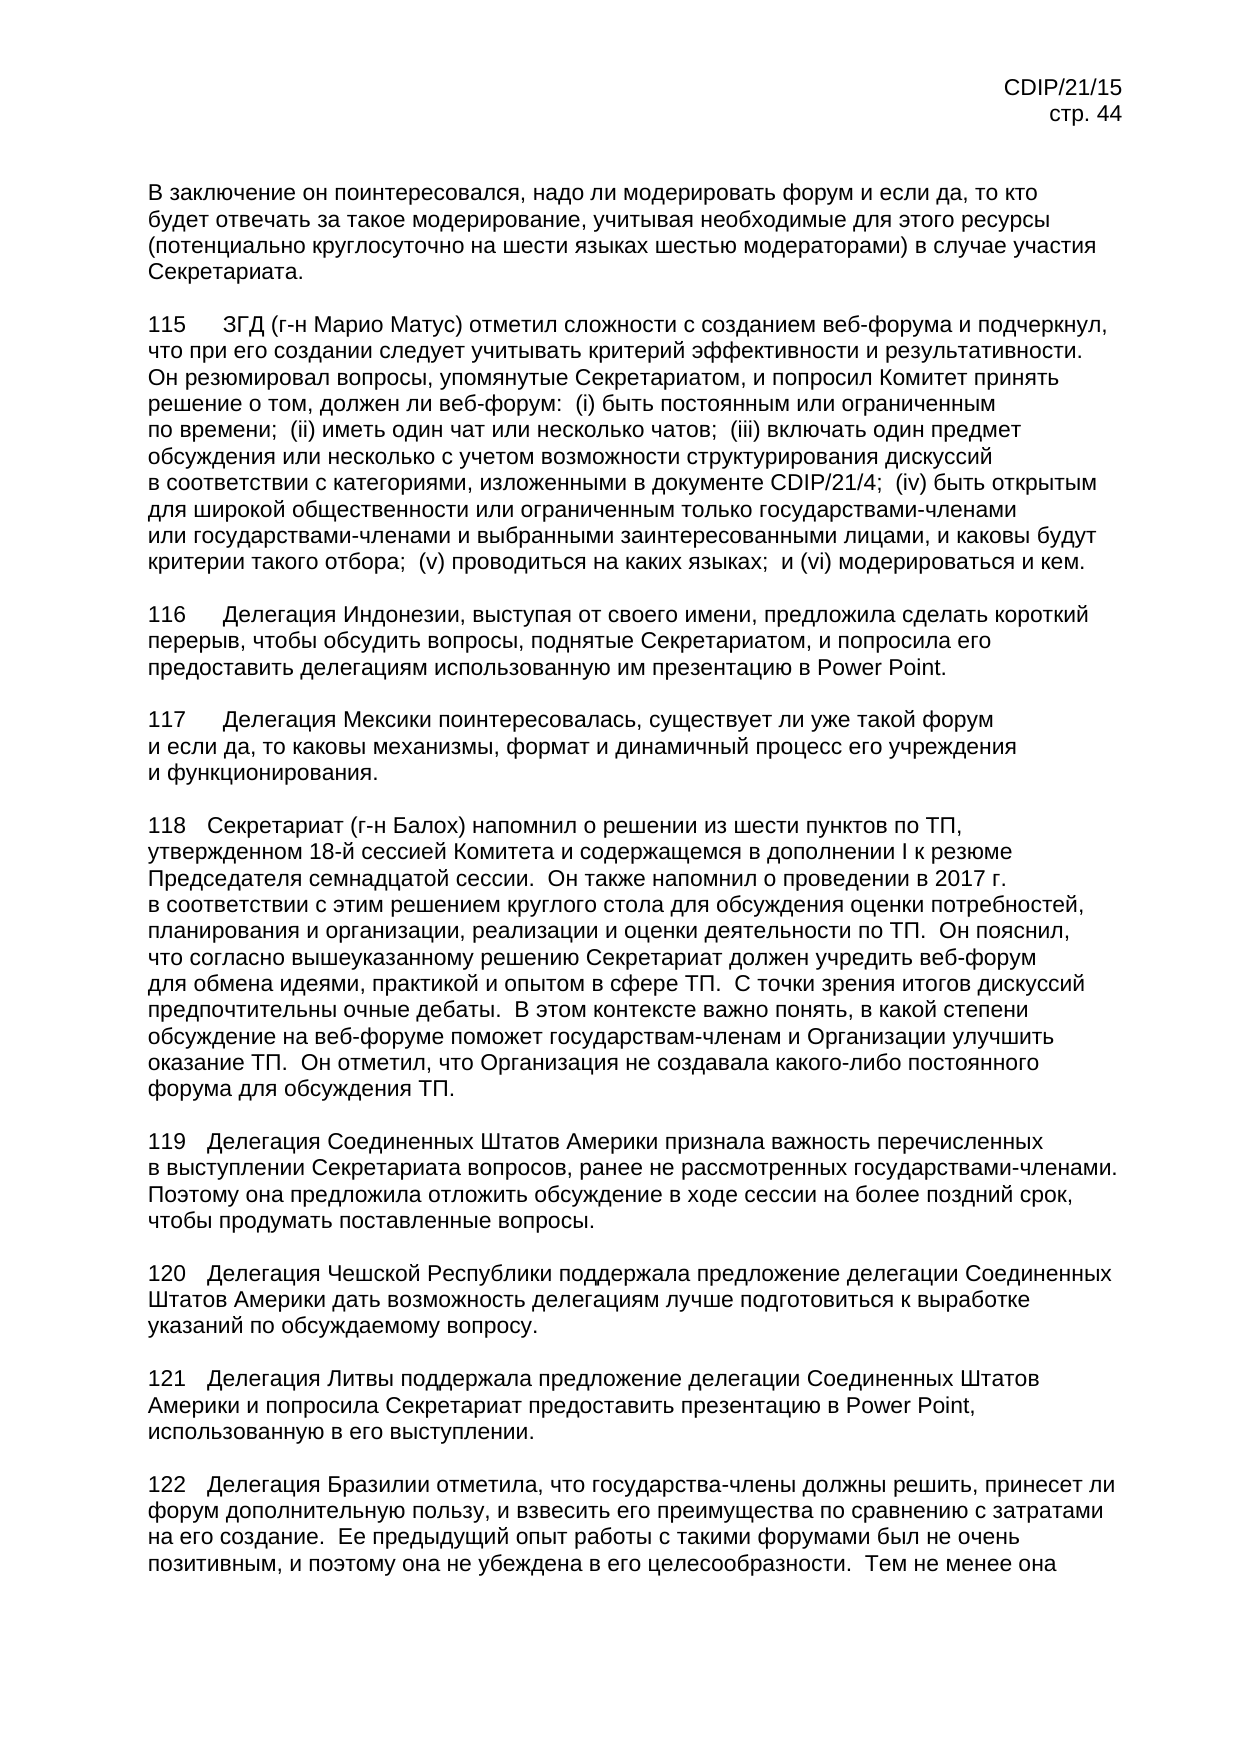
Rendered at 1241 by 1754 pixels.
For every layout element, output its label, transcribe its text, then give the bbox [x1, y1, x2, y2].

text Делегация Индонезии, выступая от своего имени, предложила сделать короткий перерыв, чтобы обсудить вопросы, поднятые Секретариатом, и попросила его предоставить делегациям использованную им презентацию в Power Point. [148, 601, 1122, 680]
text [148, 179, 1122, 285]
text Делегация Чешской Республики поддержала предложение делегации Соединенных Штатов Америки дать возможность делегациям лучше подготовиться к выработке указаний по обсуждаемому вопросу. [148, 1260, 1122, 1339]
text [148, 1471, 1122, 1576]
text Делегация Соединенных Штатов Америки признала важность перечисленных в выступлении Секретариата вопросов, ранее не рассмотренных государствами-членами. Поэтому она предложила отложить обсуждение в ходе сессии на более поздний срок, чтобы продумать поставленные вопросы. [148, 1128, 1122, 1233]
text Секретариат (г-н Балох) напомнил о решении из шести пунктов по ТП, утвержденном 18-й сессией Комитета и содержащемся в дополнении I к резюме Председателя семнадцатой сессии. Он также напомнил о проведении в 2017 г. в соответствии с этим решением круглого стола для обсуждения оценки потребностей, планирования и организации, реализации и оценки деятельности по ТП. Он пояснил, что согласно вышеуказанному решению Секретариат должен учредить веб-форум для обмена идеями, практикой и опытом в сфере ТП. С точки зрения итогов дискуссий предпочтительны очные дебаты. В этом контексте важно понять, в какой степени обсуждение на веб-форуме поможет государствам-членам и Организации улучшить оказание ТП. Он отметил, что Организация не создавала какого-либо постоянного форума для обсуждения ТП. [148, 812, 1122, 1102]
text Делегация Мексики поинтересовалась, существует ли уже такой форум и если да, то каковы механизмы, формат и динамичный процесс его учреждения и функционирования. [148, 706, 1122, 785]
text Делегация Литвы поддержала предложение делегации Соединенных Штатов Америки и попросила Секретариат предоставить презентацию в Power Point, использованную в его выступлении. [148, 1365, 1122, 1444]
text ЗГД (г-н Марио Матус) отметил сложности с созданием веб-форума и подчеркнул, что при его создании следует учитывать критерий эффективности и результативности. Он резюмировал вопросы, упомянутые Секретариатом, и попросил Комитет принять решение о том, должен ли веб-форум: (i) быть постоянным или ограниченным по времени; (ii) иметь один чат или несколько чатов; (iii) включать один предмет обсуждения или несколько с учетом возможности структурирования дискуссий в соответствии с категориями, изложенными в документе CDIP/21/4; (iv) быть открытым для широкой общественности или ограниченным только государствами-членами или государствами-членами и выбранными заинтересованными лицами, и каковы будут критерии такого отбора; (v) проводиться на каких языках; и (vi) модерироваться и кем. [148, 311, 1122, 574]
